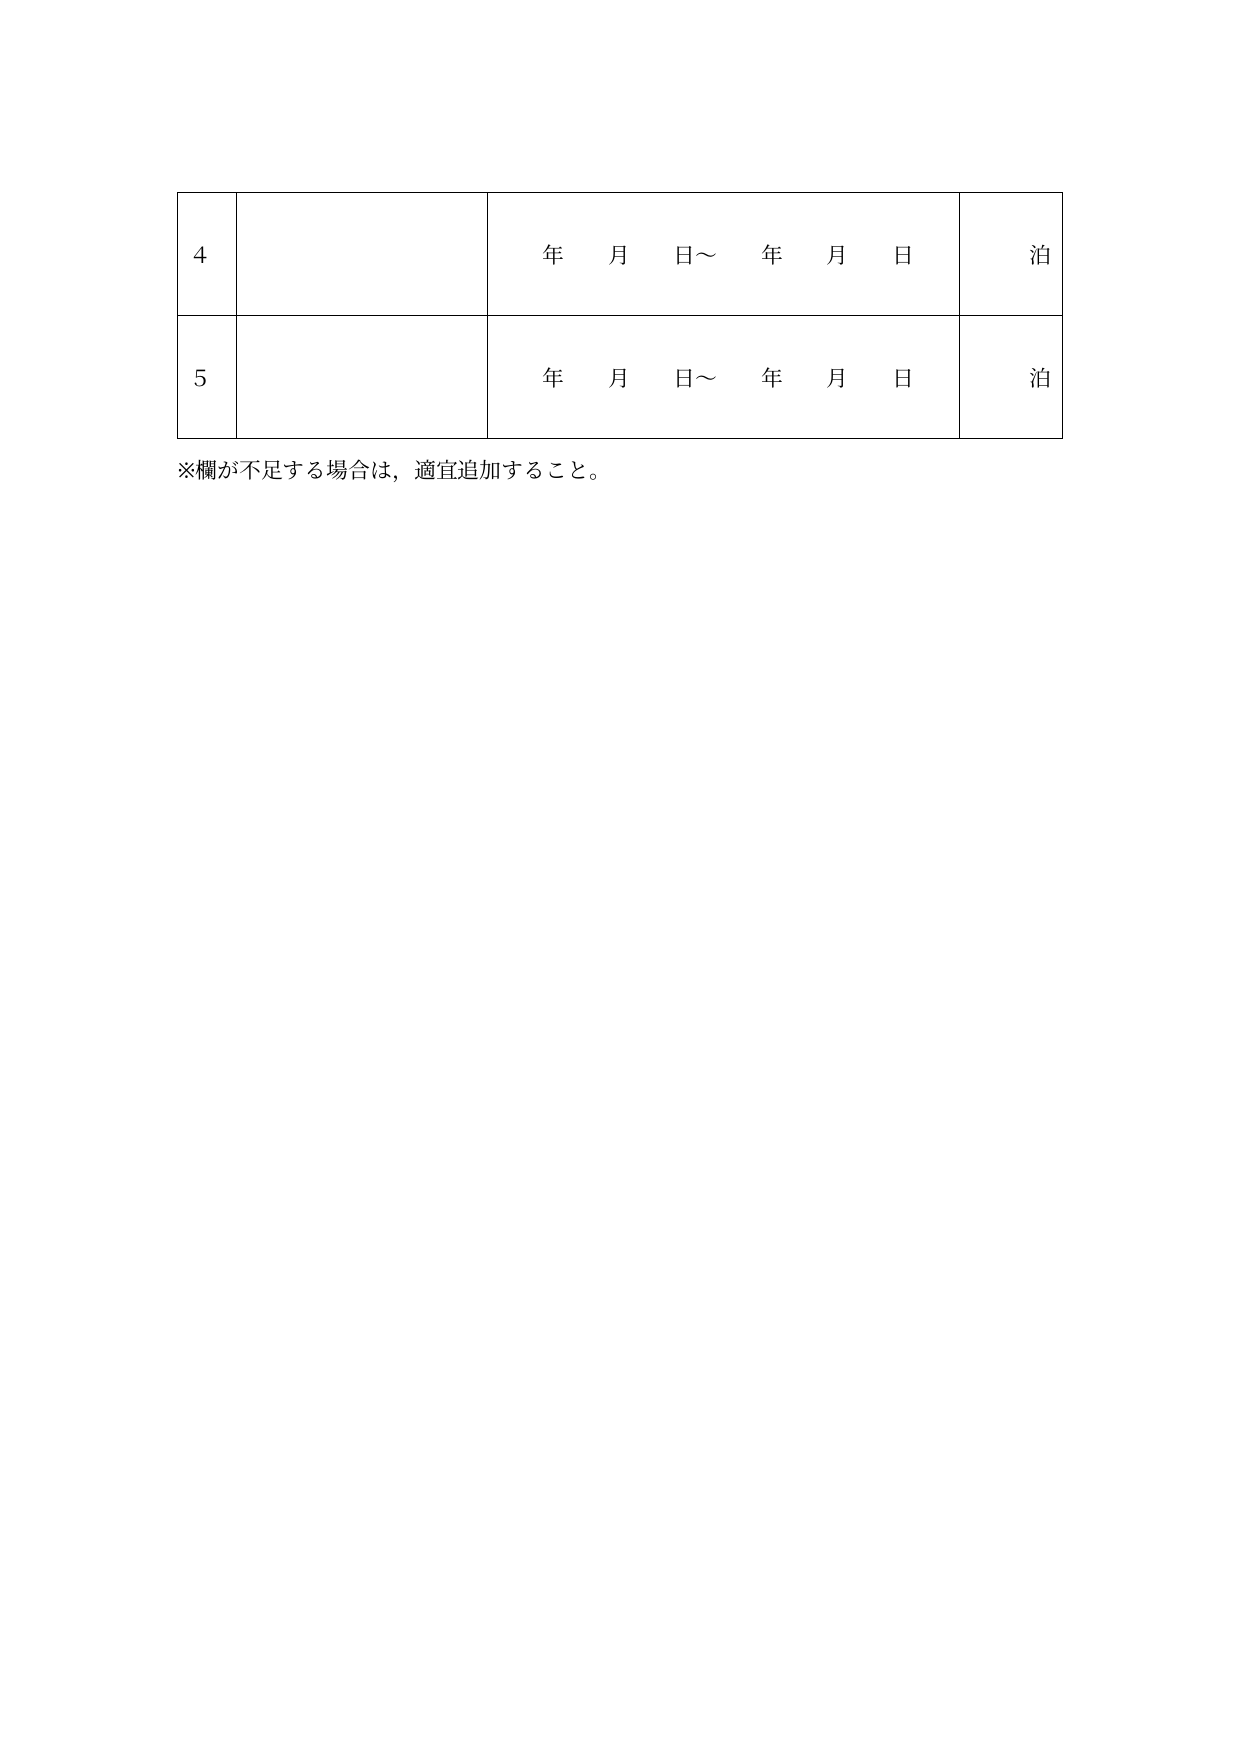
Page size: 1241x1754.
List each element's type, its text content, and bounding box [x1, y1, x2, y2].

table_cell 泊 [960, 193, 1062, 315]
text ※欄が不足する場合は，適宜追加すること。 [177, 439, 1063, 499]
table_cell [237, 193, 487, 315]
table_cell ５ [178, 316, 236, 437]
table_cell ４ [178, 193, 236, 315]
table_cell 年 月 日～ 年 月 日 [488, 316, 959, 437]
table_cell 泊 [960, 316, 1062, 437]
table_cell [237, 316, 487, 437]
table_cell 年 月 日～ 年 月 日 [488, 193, 959, 315]
